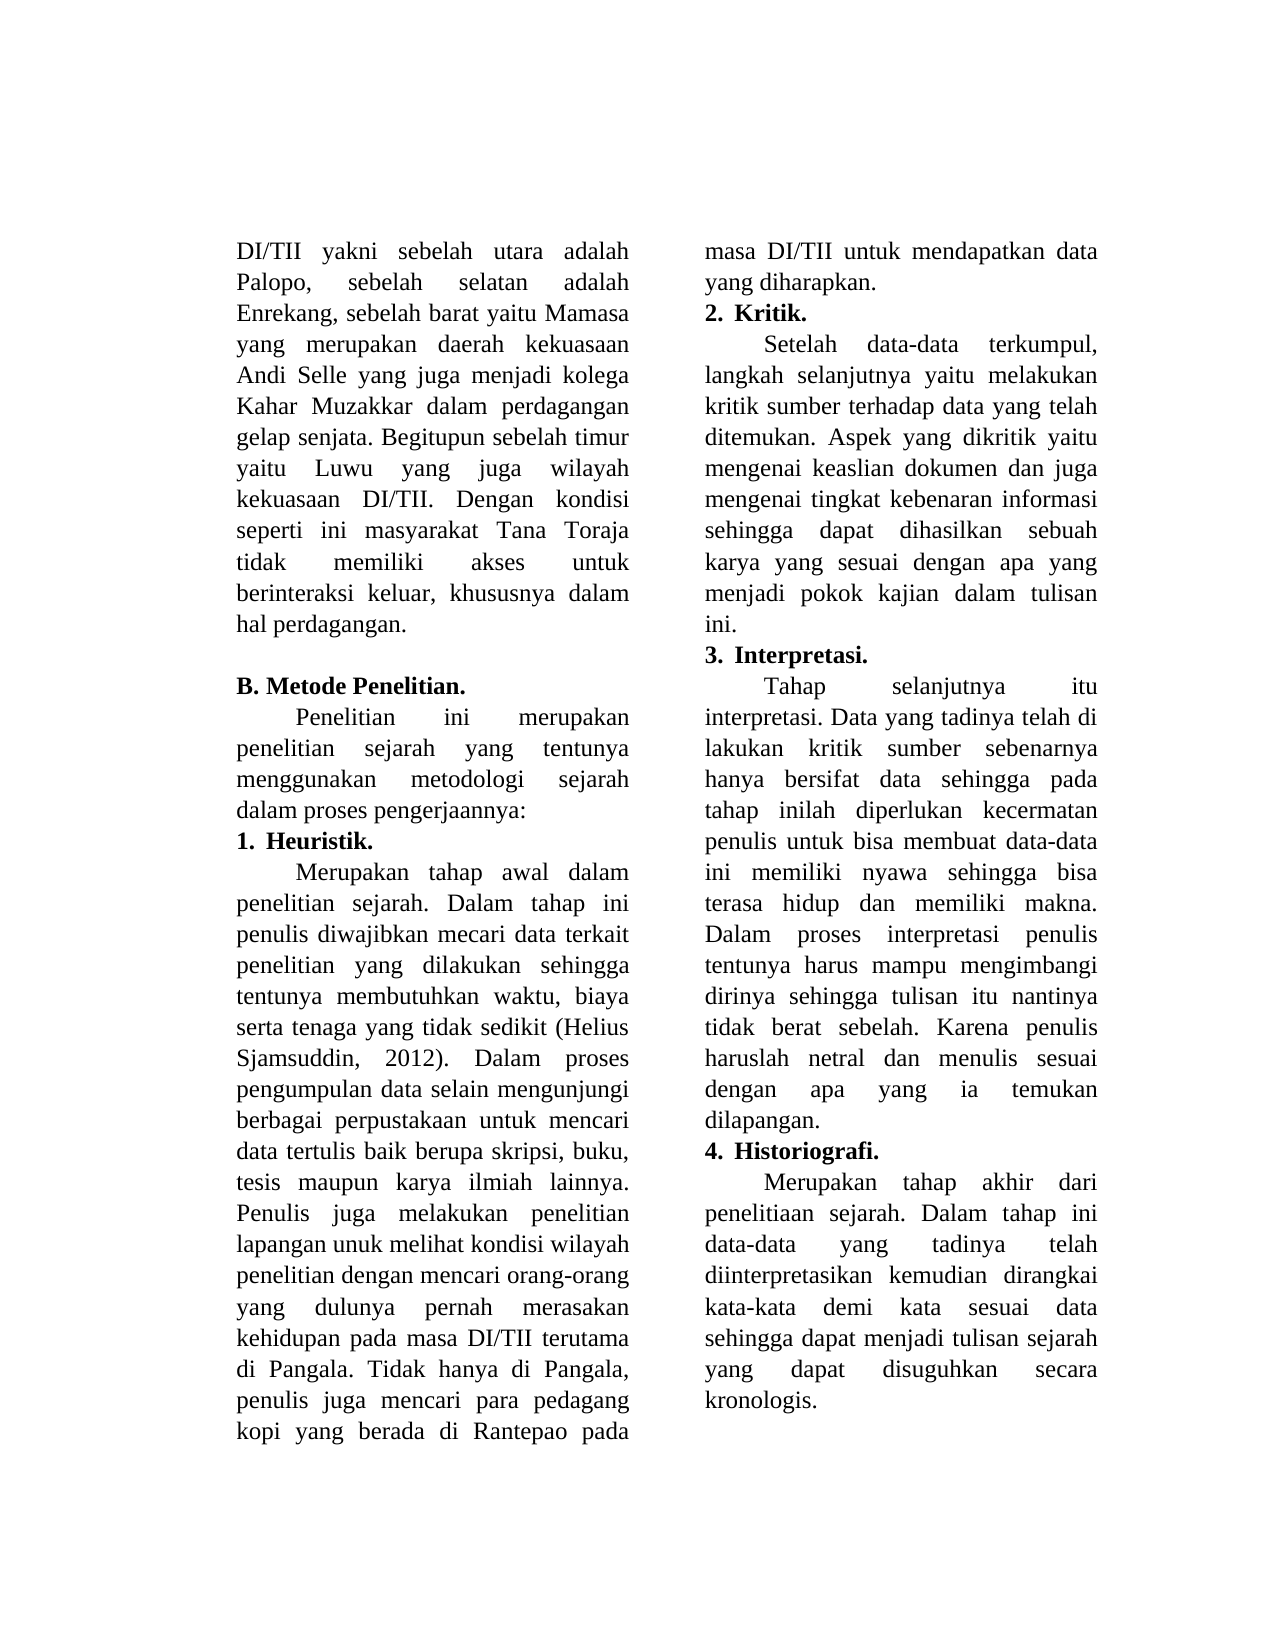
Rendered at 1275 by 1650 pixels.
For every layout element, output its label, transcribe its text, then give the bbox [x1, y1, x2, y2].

list Setelah data-data terkumpul, langkah selanjutnya yaitu melakukan kritik sumber terhadap data yang telah ditemukan. Aspek yang dikritik yaitu mengenai keaslian dokumen dan juga mengenai tingkat kebenaran informasi sehingga dapat dihasilkan sebuah karya yang sesuai dengan apa yang menjadi pokok kajian dalam tulisan ini. [704, 329, 1098, 637]
list Interpretasi. [704, 640, 1098, 668]
list Metode Penelitian. [236, 671, 629, 699]
list Merupakan tahap awal dalam penelitian sejarah. Dalam tahap ini penulis diwajibkan mecari data terkait penelitian yang dilakukan sehingga tentunya membutuhkan waktu, biaya serta tenaga yang tidak sedikit (Helius Sjamsuddin, 2012). Dalam proses pengumpulan data selain mengunjungi berbagai perpustakaan untuk mencari data tertulis baik berupa skripsi, buku, tesis maupun karya ilmiah lainnya. Penulis juga melakukan penelitian lapangan unuk melihat kondisi wilayah penelitian dengan mencari orang-orang yang dulunya pernah merasakan kehidupan pada masa DI/TII terutama di Pangala. Tidak hanya di Pangala, penulis juga mencari para pedagang kopi yang berada di Rantepao pada masa DI/TII untuk mendapatkan data yang diharapkan. [236, 857, 629, 1444]
list Penelitian ini merupakan penelitian sejarah yang tentunya menggunakan metodologi sejarah dalam proses pengerjaannya: [236, 702, 629, 824]
list Historiografi. [704, 1136, 1098, 1165]
list Heuristik. [236, 826, 629, 855]
list Kritik. [704, 298, 1098, 327]
list Merupakan tahap akhir dari penelitiaan sejarah. Dalam tahap ini data-data yang tadinya telah diinterpretasikan kemudian dirangkai kata-kata demi kata sesuai data sehingga dapat menjadi tulisan sejarah yang dapat disuguhkan secara kronologis. [704, 1167, 1098, 1413]
list Tahap selanjutnya itu interpretasi. Data yang tadinya telah di lakukan kritik sumber sebenarnya hanya bersifat data sehingga pada tahap inilah diperlukan kecermatan penulis untuk bisa membuat data-data ini memiliki nyawa sehingga bisa terasa hidup dan memiliki makna. Dalam proses interpretasi penulis tentunya harus mampu mengimbangi dirinya sehingga tulisan itu nantinya tidak berat sebelah. Karena penulis haruslah netral dan menulis sesuai dengan apa yang ia temukan dilapangan. [704, 671, 1098, 1134]
